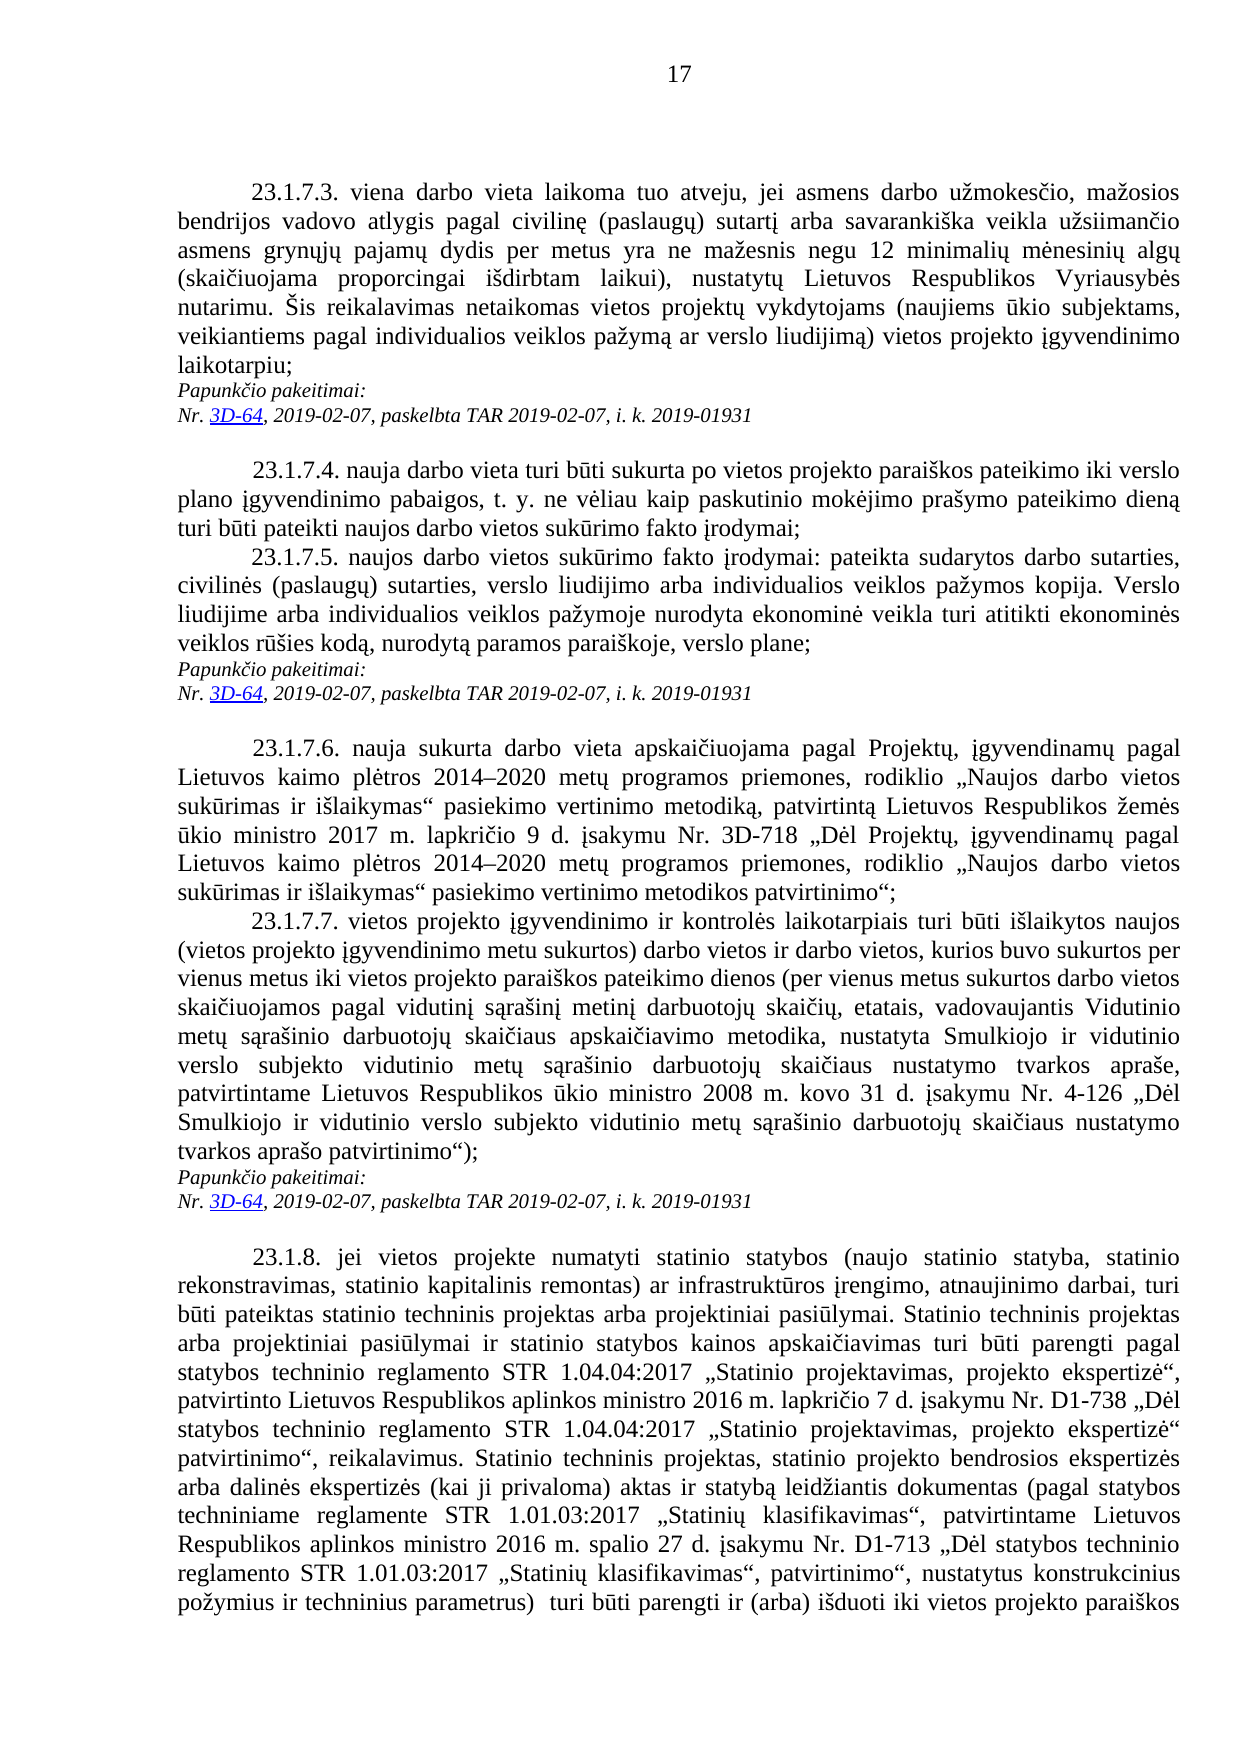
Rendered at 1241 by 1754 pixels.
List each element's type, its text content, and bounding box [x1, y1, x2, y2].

text Nr. 3D-64, 2019-02-07, paskelbta TAR 2019-02-07, i. k. 2019-01931 [177, 1189, 1181, 1213]
text Nr. 3D-64, 2019-02-07, paskelbta TAR 2019-02-07, i. k. 2019-01931 [177, 681, 1181, 705]
text 23.1.7.3. viena darbo vieta laikoma tuo atveju, jei asmens darbo užmokesčio, mažosios bendrijos vadovo atlygis pagal civilinę (paslaugų) sutartį arba savarankiška veikla užsiimančio asmens grynųjų pajamų dydis per metus yra ne mažesnis negu 12 minimalių mėnesinių algų (skaičiuojama proporcingai išdirbtam laikui), nustatytų Lietuvos Respublikos Vyriausybės nutarimu. Šis reikalavimas netaikomas vietos projektų vykdytojams (naujiems ūkio subjektams, veikiantiems pagal individualios veiklos pažymą ar verslo liudijimą) vietos projekto įgyvendinimo laikotarpiu; [177, 177, 1181, 378]
text Papunkčio pakeitimai: [177, 1165, 1181, 1189]
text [177, 1242, 1181, 1615]
text Papunkčio pakeitimai: [177, 657, 1181, 681]
text 23.1.7.7. vietos projekto įgyvendinimo ir kontrolės laikotarpiais turi būti išlaikytos naujos (vietos projekto įgyvendinimo metu sukurtos) darbo vietos ir darbo vietos, kurios buvo sukurtos per vienus metus iki vietos projekto paraiškos pateikimo dienos (per vienus metus sukurtos darbo vietos skaičiuojamos pagal vidutinį sąrašinį metinį darbuotojų skaičių, etatais, vadovaujantis Vidutinio metų sąrašinio darbuotojų skaičiaus apskaičiavimo metodika, nustatyta Smulkiojo ir vidutinio verslo subjekto vidutinio metų sąrašinio darbuotojų skaičiaus nustatymo tvarkos apraše, patvirtintame Lietuvos Respublikos ūkio ministro 2008 m. kovo 31 d. įsakymu Nr. 4-126 „Dėl Smulkiojo ir vidutinio verslo subjekto vidutinio metų sąrašinio darbuotojų skaičiaus nustatymo tvarkos aprašo patvirtinimo“); [177, 906, 1181, 1165]
text 23.1.7.6. nauja sukurta darbo vieta apskaičiuojama pagal Projektų, įgyvendinamų pagal Lietuvos kaimo plėtros 2014–2020 metų programos priemones, rodiklio „Naujos darbo vietos sukūrimas ir išlaikymas“ pasiekimo vertinimo metodiką, patvirtintą Lietuvos Respublikos žemės ūkio ministro 2017 m. lapkričio 9 d. įsakymu Nr. 3D-718 „Dėl Projektų, įgyvendinamų pagal Lietuvos kaimo plėtros 2014–2020 metų programos priemones, rodiklio „Naujos darbo vietos sukūrimas ir išlaikymas“ pasiekimo vertinimo metodikos patvirtinimo“; [177, 733, 1181, 906]
text Papunkčio pakeitimai: [177, 378, 1181, 402]
text 23.1.7.5. naujos darbo vietos sukūrimo fakto įrodymai: pateikta sudarytos darbo sutarties, civilinės (paslaugų) sutarties, verslo liudijimo arba individualios veiklos pažymos kopija. Verslo liudijime arba individualios veiklos pažymoje nurodyta ekonominė veikla turi atitikti ekonominės veiklos rūšies kodą, nurodytą paramos paraiškoje, verslo plane; [177, 542, 1181, 657]
text Nr. 3D-64, 2019-02-07, paskelbta TAR 2019-02-07, i. k. 2019-01931 [177, 402, 1181, 427]
text 23.1.7.4. nauja darbo vieta turi būti sukurta po vietos projekto paraiškos pateikimo iki verslo plano įgyvendinimo pabaigos, t. y. ne vėliau kaip paskutinio mokėjimo prašymo pateikimo dieną turi būti pateikti naujos darbo vietos sukūrimo fakto įrodymai; [177, 455, 1181, 542]
